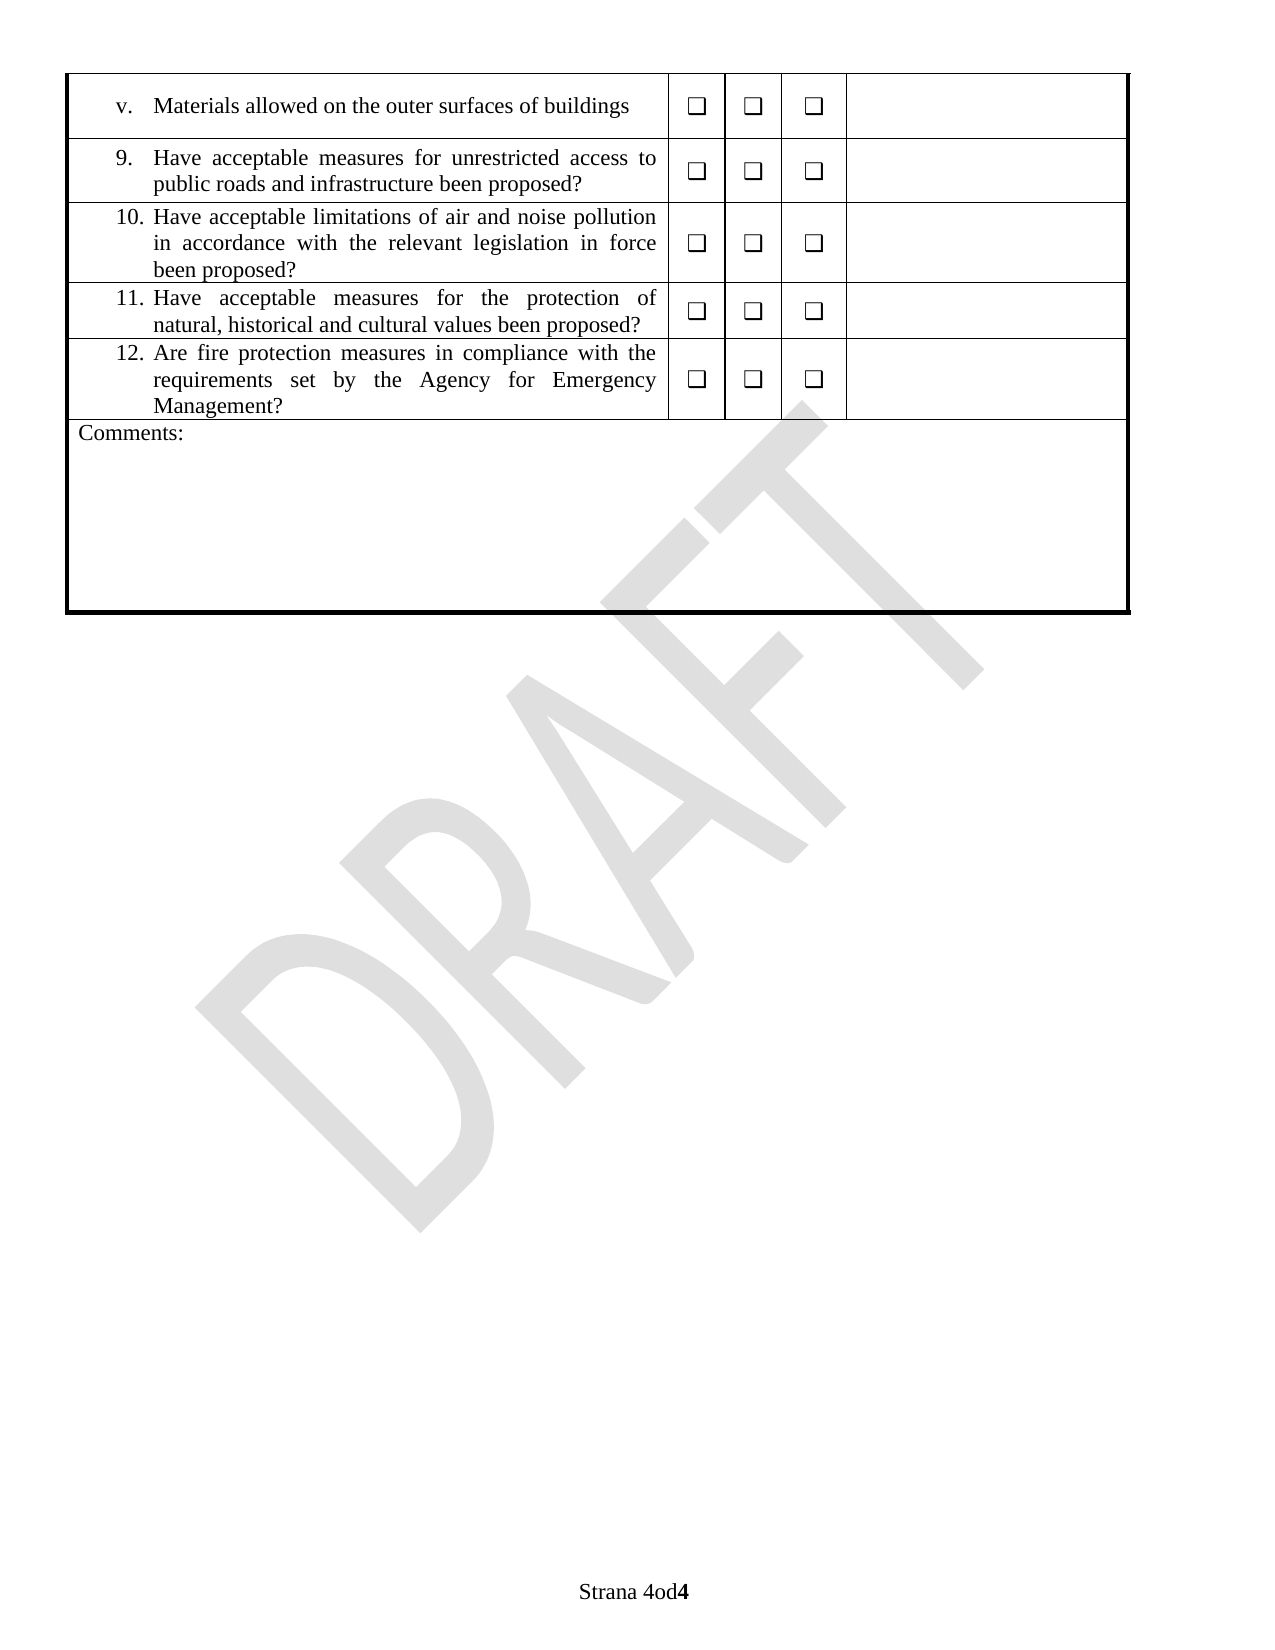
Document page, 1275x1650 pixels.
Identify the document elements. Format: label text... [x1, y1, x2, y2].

table_cell [847, 283, 1126, 338]
table_cell Have acceptable limitations of air and noise pollution in accordance with the relevant legislation in force been proposed? [69, 203, 668, 282]
table_cell Are fire protection measures in compliance with the requirements set by the Agency for Emergency Management? [69, 339, 668, 418]
table_cell ❑ [782, 203, 846, 282]
table_cell [847, 203, 1126, 282]
table_cell ❑ [726, 74, 781, 137]
table_cell Have acceptable measures for unrestricted access to public roads and infrastructure been proposed? [69, 139, 668, 202]
table_cell ❑ [782, 283, 846, 338]
table_cell [847, 139, 1126, 202]
table_cell ❑ [726, 139, 781, 202]
table_cell ❑ [669, 74, 724, 137]
table_cell ❑ [782, 339, 846, 418]
table_cell ❑ [782, 139, 846, 202]
table_cell [847, 74, 1126, 137]
table_cell ❑ [726, 283, 781, 338]
table_cell ❑ [669, 339, 724, 418]
table_cell ❑ [726, 339, 781, 418]
table_cell Comments: [69, 420, 1126, 610]
table_cell ❑ [782, 74, 846, 137]
table_cell ❑ [669, 283, 724, 338]
table_cell [847, 339, 1126, 418]
table_cell ❑ [669, 139, 724, 202]
table_cell Materials allowed on the outer surfaces of buildings [69, 74, 668, 137]
table_cell ❑ [726, 203, 781, 282]
table_cell Have acceptable measures for the protection of natural, historical and cultural values been proposed? [69, 283, 668, 338]
table_cell ❑ [669, 203, 724, 282]
